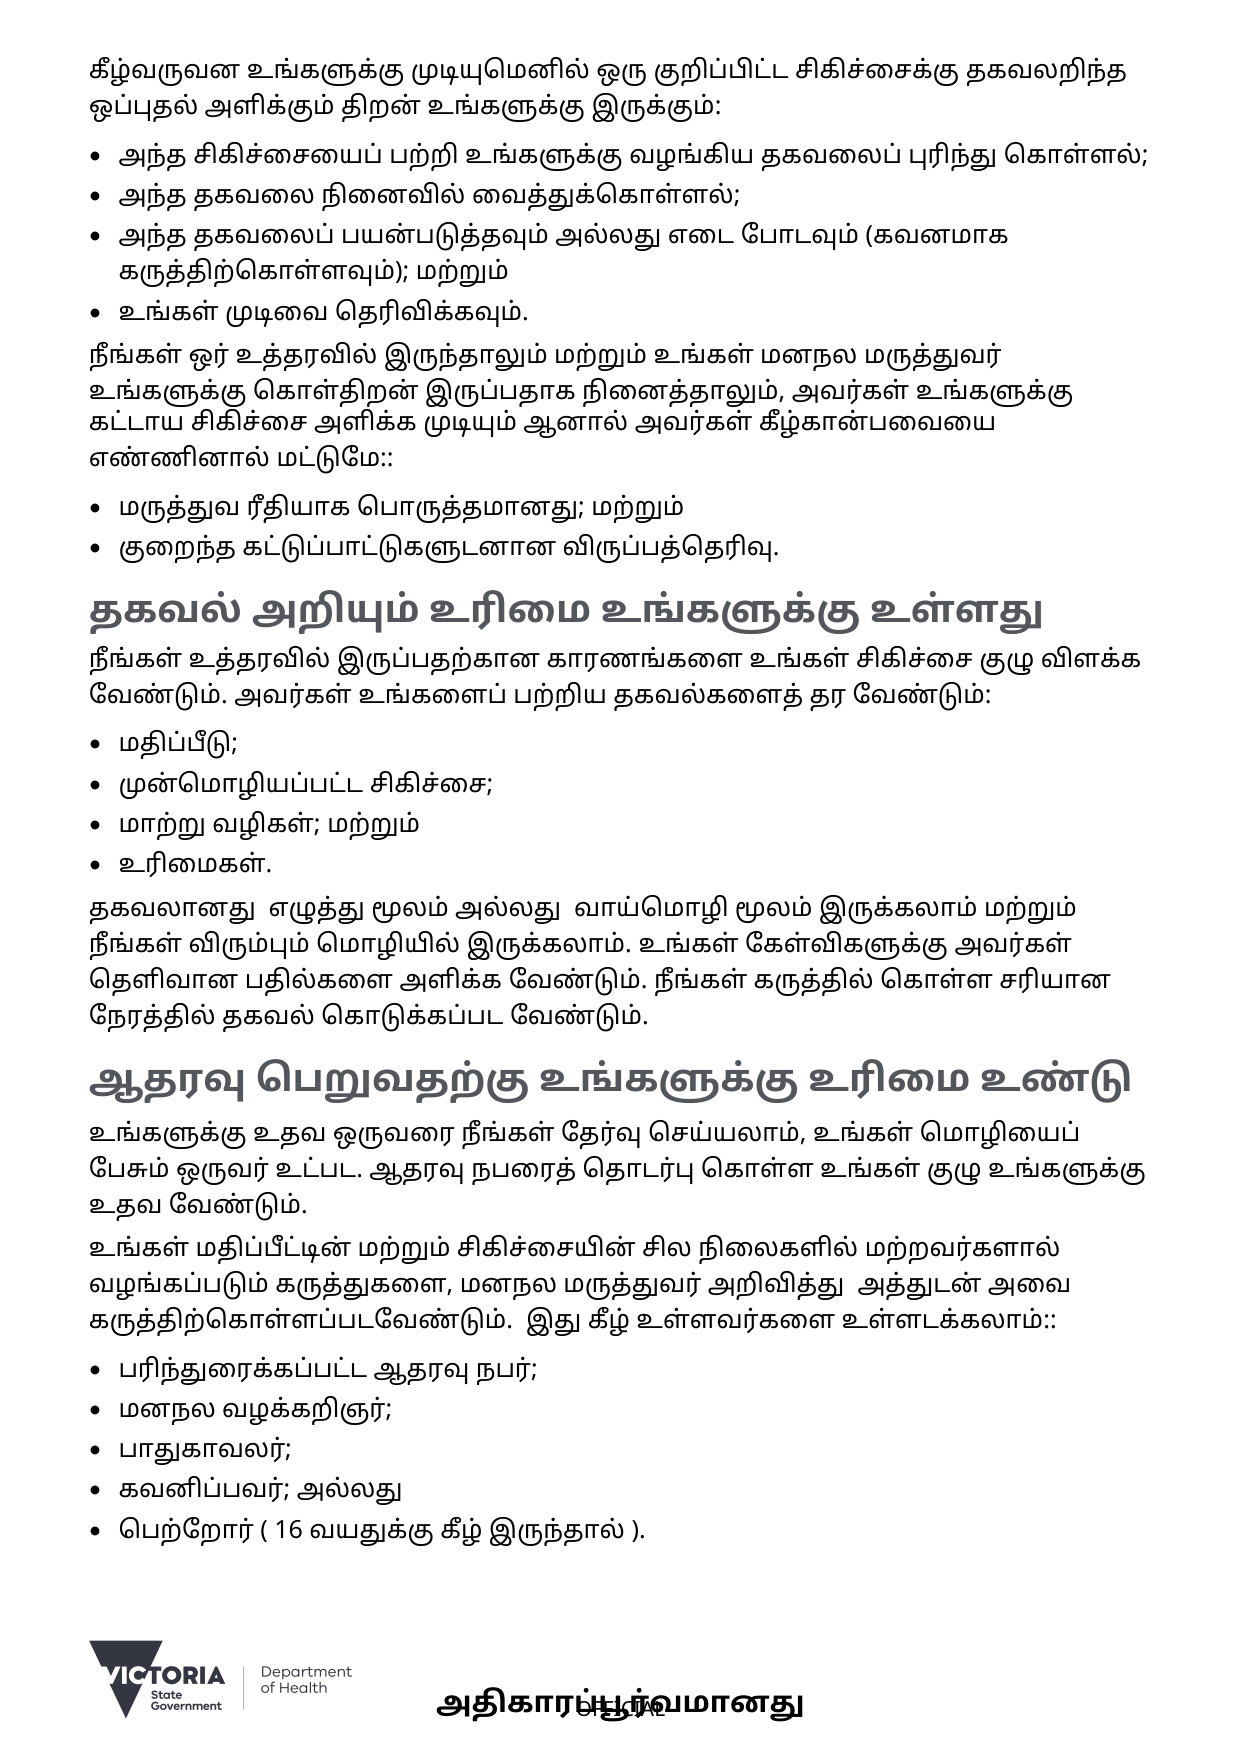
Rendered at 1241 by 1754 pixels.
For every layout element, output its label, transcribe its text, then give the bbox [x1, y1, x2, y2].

text மருத்துவ ரீதியாக பொருத்தமானது; மற்றும் [89, 488, 1152, 524]
text மதிப்பீடு; [89, 725, 1152, 761]
text நீங்கள் உத்தரவில் இருப்பதற்கான காரணங்களை உங்கள் சிகிச்சை குழு விளக்க வேண்டும். அவர்கள் உங்களைப் பற்றிய தகவல்களைத் தர வேண்டும்: [89, 646, 1152, 713]
picture [0, 1595, 1241, 1754]
text பெற்றோர் ( 16 வயதுக்கு கீழ் இருந்தால் ). [89, 1511, 1152, 1547]
text கீழ்வருவன உங்களுக்கு முடியுமெனில் ஒரு குறிப்பிட்ட சிகிச்சைக்கு தகவலறிந்த ஒப்புதல் அளிக்கும் திறன் உங்களுக்கு இருக்கும்: [89, 57, 1152, 124]
text பரிந்துரைக்கப்பட்ட ஆதரவு நபர்; [89, 1351, 1152, 1387]
text மனநல வழக்கறிஞர்; [89, 1391, 1152, 1427]
text பாதுகாவலர்; [89, 1431, 1152, 1467]
text தகவலானது எழுத்து மூலம் அல்லது வாய்மொழி மூலம் இருக்கலாம் மற்றும் நீங்கள் விரும்பும் மொழியில் இருக்கலாம். உங்கள் கேள்விகளுக்கு அவர்கள் தெளிவான பதில்களை அளிக்க வேண்டும். நீங்கள் கருத்தில் கொள்ள சரியான நேரத்தில் தகவல் கொடுக்கப்பட வேண்டும். [89, 894, 1152, 1033]
text உரிமைகள். [89, 846, 1152, 882]
text உங்கள் மதிப்பீட்டின் மற்றும் சிகிச்சையின் சில நிலைகளில் மற்றவர்களால் வழங்கப்படும் கருத்துகளை, மனநல மருத்துவர் அறிவித்து அத்துடன் அவை கருத்திற்கொள்ளப்படவேண்டும். இது கீழ் உள்ளவர்களை உள்ளடக்கலாம்:: [89, 1235, 1152, 1338]
subtitle தகவல் அறியும் உரிமை உங்களுக்கு உள்ளது [89, 590, 1152, 636]
text குறைந்த கட்டுப்பாட்டுகளுடனான விருப்பத்தெரிவு. [89, 529, 1152, 565]
text உங்கள் முடிவை தெரிவிக்கவும். [89, 293, 1152, 329]
text முன்மொழியப்பட்ட சிகிச்சை; [89, 765, 1152, 801]
text உங்களுக்கு உதவ ஒருவரை நீங்கள் தேர்வு செய்யலாம், உங்கள் மொழியைப் பேசும் ஒருவர் உட்பட. ஆதரவு நபரைத் தொடர்பு கொள்ள உங்கள் குழு உங்களுக்கு உதவ வேண்டும். [89, 1114, 1152, 1222]
subtitle ஆதரவு பெறுவதற்கு உங்களுக்கு உரிமை உண்டு [89, 1058, 1152, 1105]
text அந்த சிகிச்சையைப் பற்றி உங்களுக்கு வழங்கிய தகவலைப் புரிந்து கொள்ளல்; [89, 137, 1152, 173]
text கவனிப்பவர்; அல்லது [89, 1471, 1152, 1507]
text அந்த தகவலை நினைவில் வைத்துக்கொள்ளல்; [89, 177, 1152, 213]
text மாற்று வழிகள்; மற்றும் [89, 806, 1152, 842]
text அந்த தகவலைப் பயன்படுத்தவும் அல்லது எடை போடவும் (கவனமாக கருத்திற்கொள்ளவும்); மற்றும் [89, 217, 1152, 289]
text நீங்கள் ஒர் உத்தரவில் இருந்தாலும் மற்றும் உங்கள் மனநல மருத்துவர் உங்களுக்கு கொள்திறன் இருப்பதாக நினைத்தாலும், அவர்கள் உங்களுக்கு கட்டாய சிகிச்சை அளிக்க முடியும் ஆனால் அவர்கள் கீழ்கான்பவையை எண்ணினால் மட்டுமே:: [89, 342, 1152, 476]
